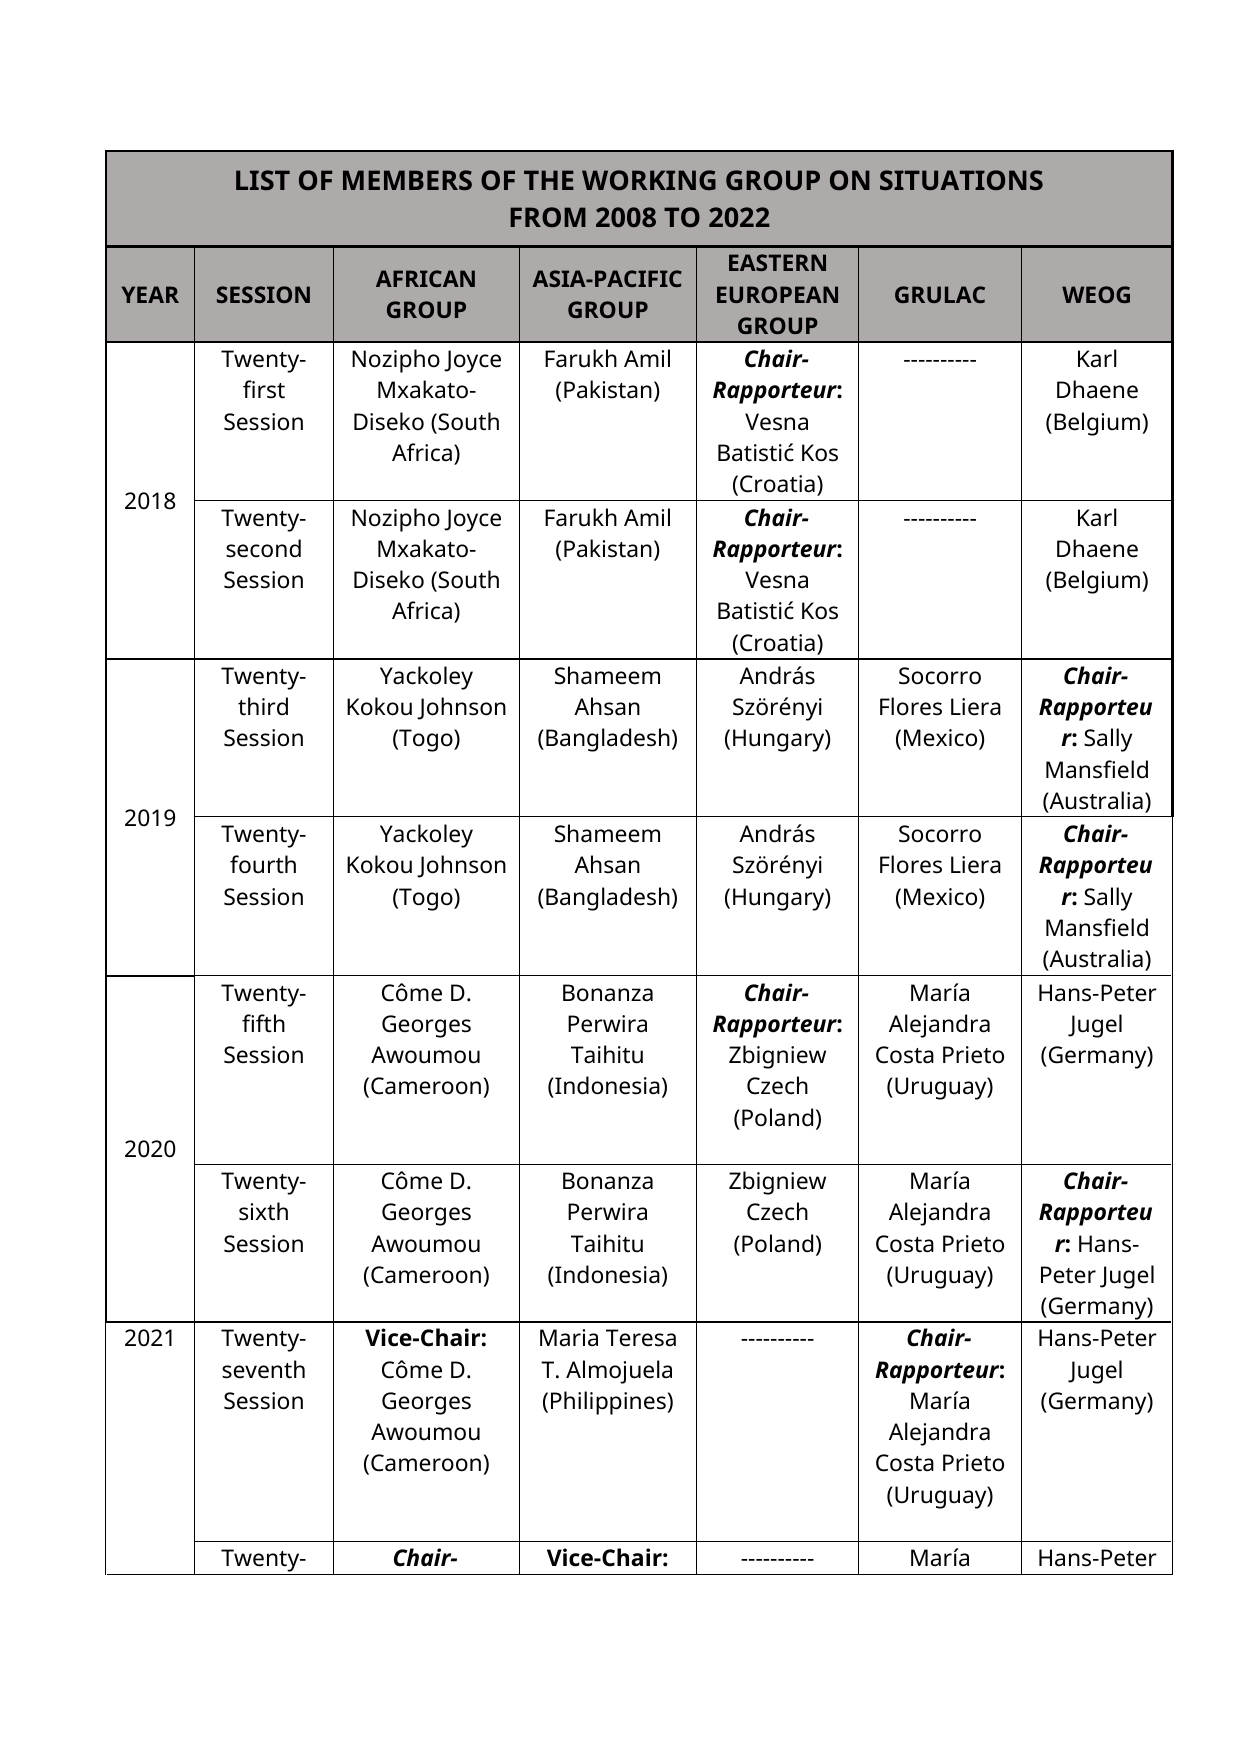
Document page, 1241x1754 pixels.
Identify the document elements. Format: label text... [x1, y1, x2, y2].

table_cell Twenty-seventh Session [195, 1323, 333, 1541]
table_cell Hans-Peter Jugel (Germany) [1022, 1321, 1172, 1541]
table_cell Karl Dhaene (Belgium) [1022, 343, 1171, 499]
table_cell EASTERN EUROPEAN GROUP [697, 248, 858, 341]
table_cell Farukh Amil (Pakistan) [520, 343, 696, 499]
table_cell Nozipho Joyce Mxakato-Diseko (South Africa) [334, 343, 519, 499]
table_cell Zbigniew Czech (Poland) [697, 1165, 858, 1321]
table_cell AFRICAN GROUP [334, 248, 519, 341]
table_cell Twenty-third Session [195, 660, 333, 816]
table_cell Shameem Ahsan (Bangladesh) [520, 660, 696, 816]
table_cell Côme D. Georges Awoumou (Cameroon) [334, 1165, 519, 1321]
table_cell Shameem Ahsan (Bangladesh) [520, 817, 696, 974]
table_cell Nozipho Joyce Mxakato-Diseko (South Africa) [334, 501, 519, 658]
table_cell GRULAC [859, 248, 1021, 341]
table_cell Twenty-fourth Session [195, 817, 333, 974]
table_cell ---------- [697, 1542, 858, 1573]
table_cell András Szörényi (Hungary) [697, 817, 858, 974]
table_cell SESSION [195, 248, 333, 341]
table_cell YEAR [107, 248, 194, 341]
table_cell Chair-Rapporteur: Sally Mansfield (Australia) [1022, 660, 1171, 816]
table_cell María Alejandra Costa Prieto (Uruguay) [859, 1542, 1021, 1573]
table_cell Yackoley Kokou Johnson (Togo) [334, 817, 519, 974]
table_cell Socorro Flores Liera (Mexico) [859, 660, 1021, 816]
table_cell 2018 [107, 343, 194, 658]
table_cell Karl Dhaene (Belgium) [1022, 501, 1171, 658]
table_cell Chair-Rapporteur: Vesna Batistić Kos (Croatia) [697, 501, 858, 658]
table_cell Socorro Flores Liera (Mexico) [859, 817, 1021, 974]
table_cell Farukh Amil (Pakistan) [520, 501, 696, 658]
table_cell Twenty-eighth Session [195, 1542, 333, 1573]
table_cell María Alejandra Costa Prieto (Uruguay) [859, 976, 1021, 1164]
table_cell Twenty-second Session [195, 501, 333, 658]
table_cell ASIA-PACIFIC GROUP [520, 248, 696, 341]
table_cell WEOG [1022, 248, 1171, 341]
table_cell 2021 [106, 1323, 194, 1573]
table_cell Chair-Rapporteur: Hans-Peter Jugel (Germany) [1022, 1164, 1172, 1321]
table_cell Twenty-first Session [195, 343, 333, 499]
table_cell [334, 1542, 519, 1573]
table_cell Chair-Rapporteur: Vesna Batistić Kos (Croatia) [697, 343, 858, 499]
table_cell Twenty-sixth Session [195, 1165, 333, 1321]
table_cell ---------- [859, 343, 1021, 499]
table_cell Yackoley Kokou Johnson (Togo) [334, 660, 519, 816]
table_cell Chair-Rapporteur: María Alejandra Costa Prieto (Uruguay) [859, 1323, 1021, 1541]
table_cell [520, 1542, 696, 1573]
table_cell Maria Teresa T. Almojuela (Philippines) [520, 1323, 696, 1541]
table_cell Bonanza Perwira Taihitu (Indonesia) [520, 1165, 696, 1321]
table_cell András Szörényi (Hungary) [697, 660, 858, 816]
table_cell ---------- [697, 1323, 858, 1541]
table_cell Hans-Peter Jugel (Germany) [1022, 975, 1172, 1164]
table_cell Hans-Peter Jugel (Germany) [1022, 1541, 1172, 1573]
table_cell Côme D. Georges Awoumou (Cameroon) [334, 976, 519, 1164]
table_cell María Alejandra Costa Prieto (Uruguay) [859, 1165, 1021, 1321]
table_cell Vice-Chair: Côme D. Georges Awoumou (Cameroon) [334, 1323, 519, 1541]
table_header LIST OF MEMBERS OF THE WORKING GROUP ON SITUATIONS FROM 2008 TO 2022 [107, 152, 1171, 245]
table_cell Bonanza Perwira Taihitu (Indonesia) [520, 976, 696, 1164]
table_cell Chair-Rapporteur: Zbigniew Czech (Poland) [697, 976, 858, 1164]
table_cell Twenty-fifth Session [195, 976, 333, 1164]
table_cell 2019 [107, 660, 194, 974]
table_cell 2020 [107, 977, 194, 1321]
table_cell ---------- [859, 501, 1021, 658]
table_cell Chair-Rapporteur: Sally Mansfield (Australia) [1022, 817, 1172, 974]
